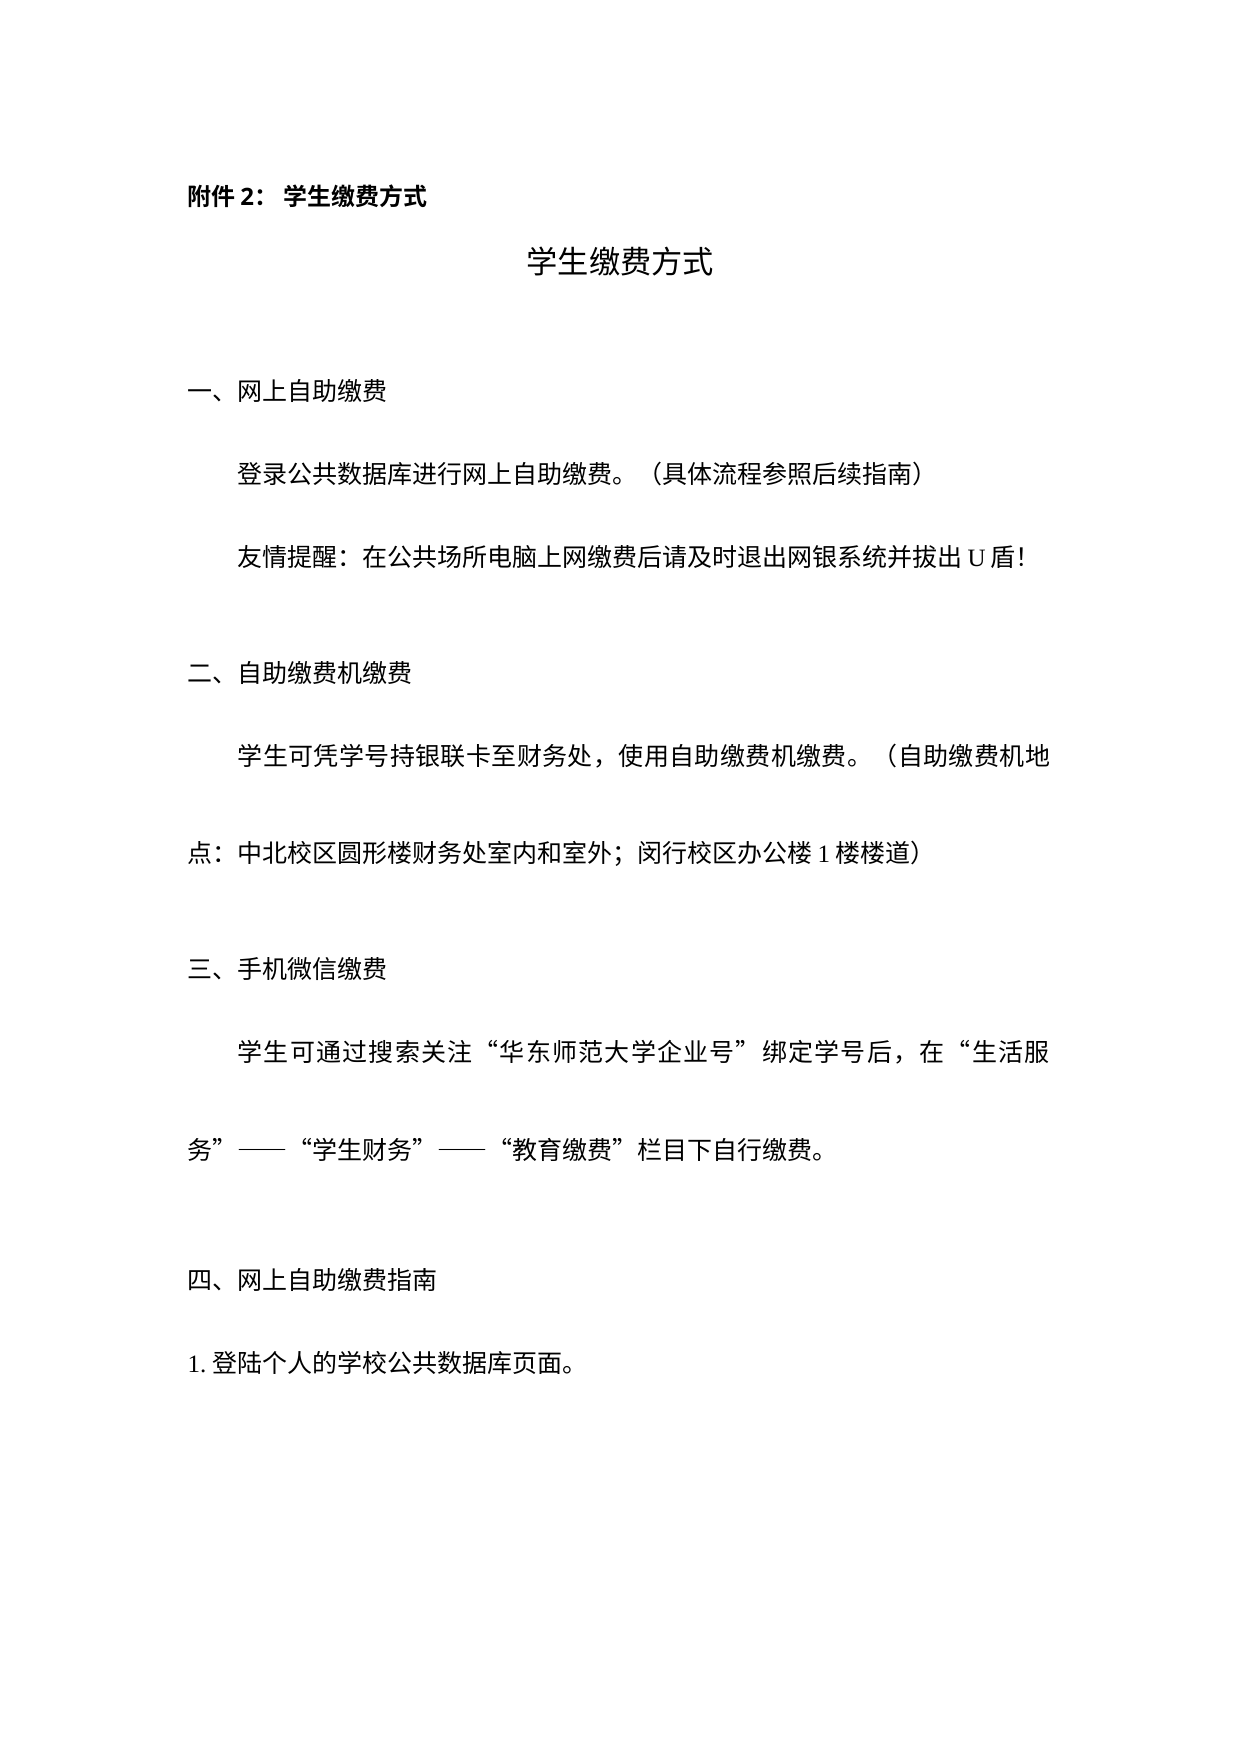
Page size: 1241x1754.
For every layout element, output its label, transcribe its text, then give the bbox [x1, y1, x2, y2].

text 三、手机微信缴费 [187, 935, 1053, 1000]
text 一、网上自助缴费 [187, 357, 1053, 422]
text 四、网上自助缴费指南 [187, 1246, 1053, 1311]
text 1. 登陆个人的学校公共数据库页面。 [187, 1329, 1053, 1394]
text 学生缴费方式 [187, 227, 1053, 292]
text 附件2： 学生缴费方式 [187, 162, 1053, 227]
text 二、自助缴费机缴费 [187, 639, 1053, 704]
text 登录公共数据库进行网上自助缴费。（具体流程参照后续指南） [187, 440, 1053, 505]
text 学生可通过搜索关注“华东师范大学企业号”绑定学号后，在“生活服务”——“学生财务”——“教育缴费”栏目下自行缴费。 [187, 1018, 1053, 1181]
text 学生可凭学号持银联卡至财务处，使用自助缴费机缴费。（自助缴费机地点：中北校区圆形楼财务处室内和室外；闵行校区办公楼1楼楼道） [187, 722, 1053, 884]
text 友情提醒：在公共场所电脑上网缴费后请及时退出网银系统并拔出U盾！ [187, 523, 1053, 588]
